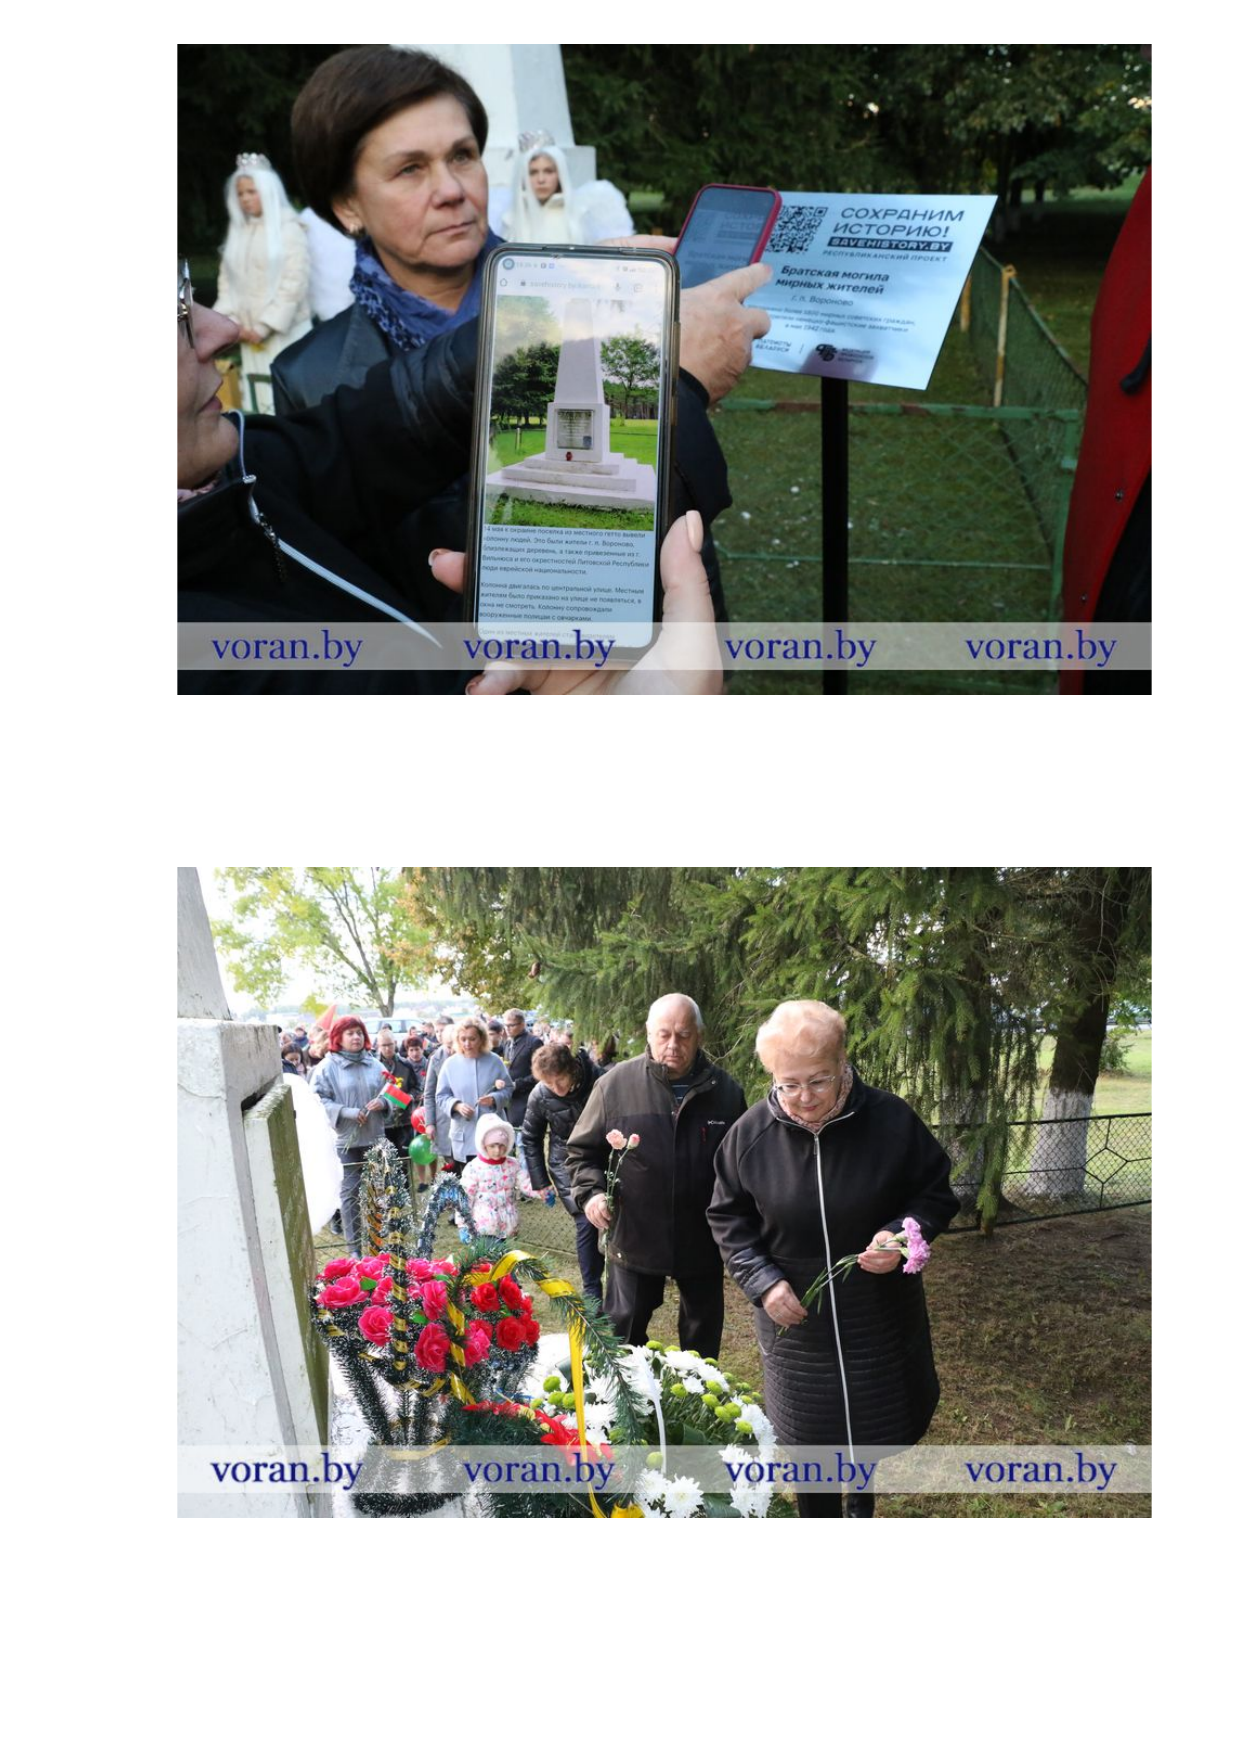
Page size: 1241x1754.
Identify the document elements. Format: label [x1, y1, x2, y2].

picture [177, 44, 1152, 695]
picture [177, 867, 1152, 1518]
